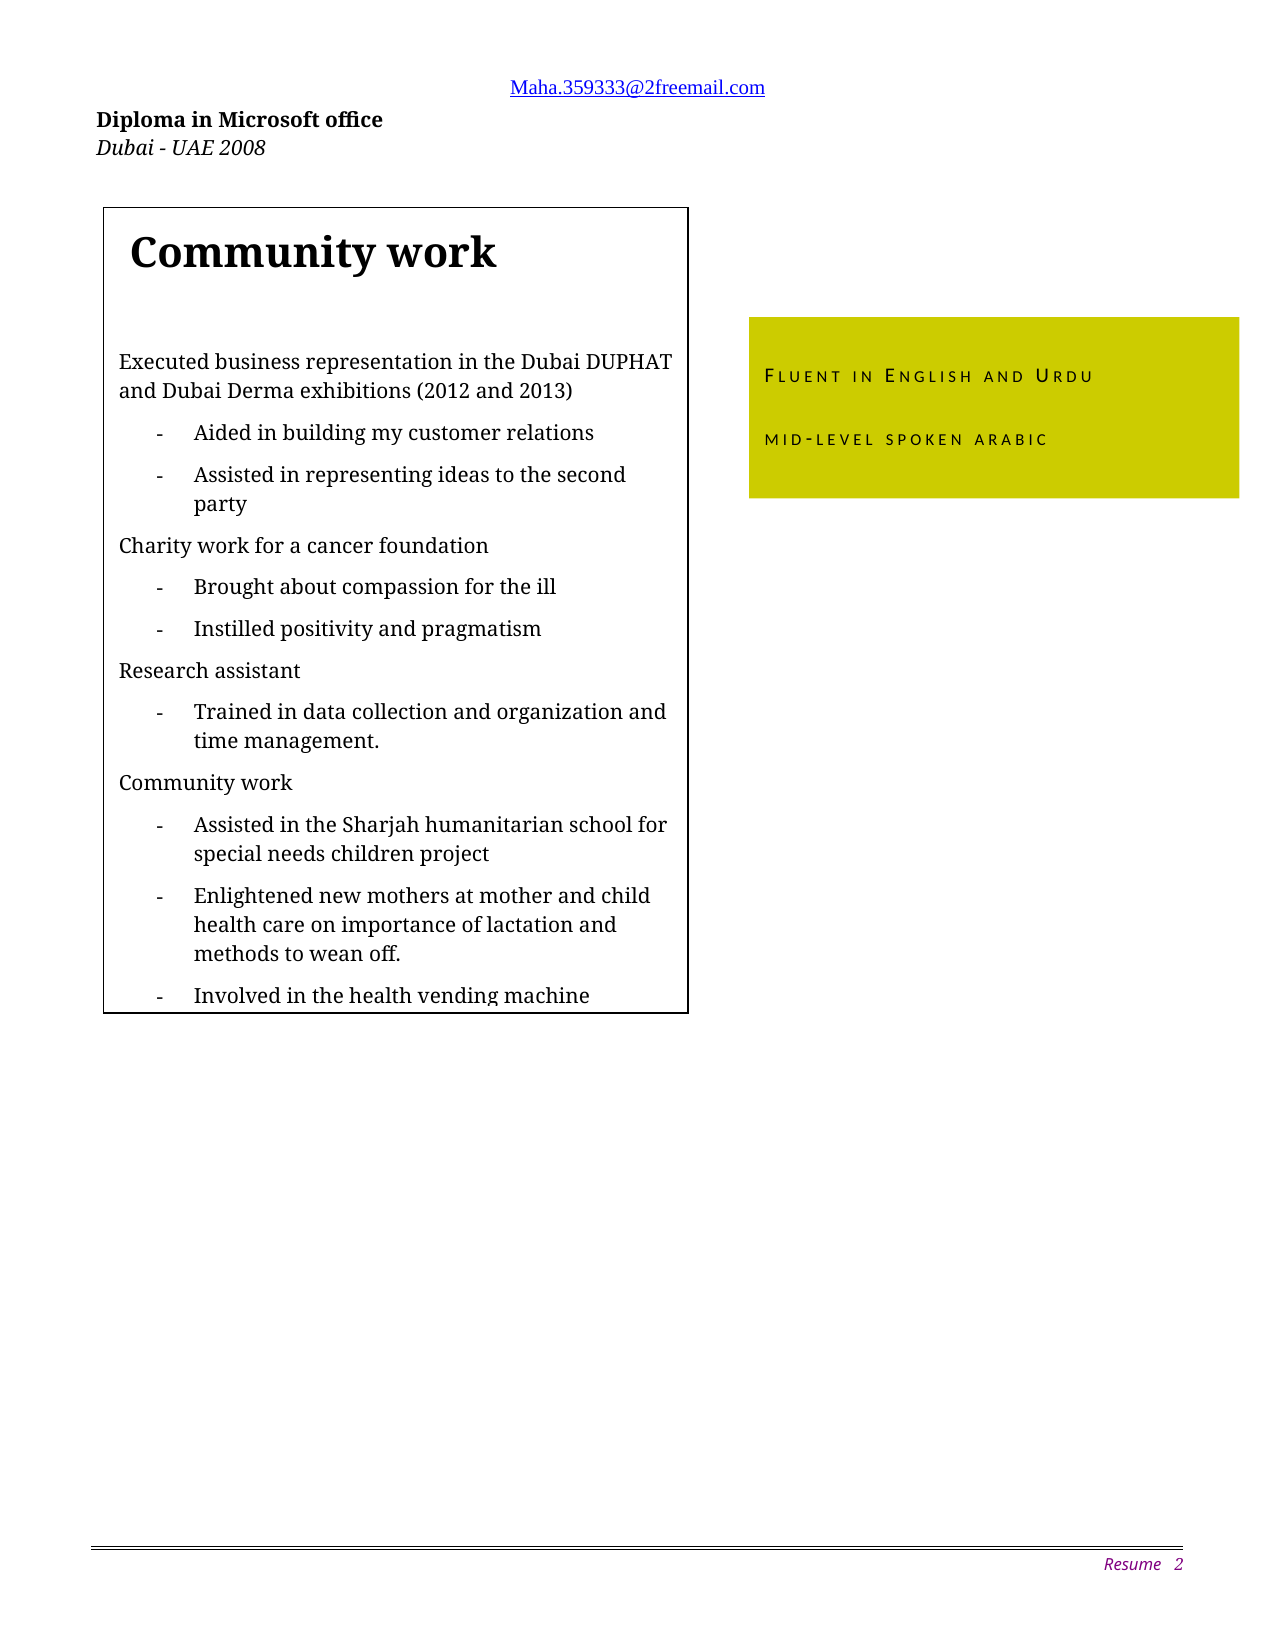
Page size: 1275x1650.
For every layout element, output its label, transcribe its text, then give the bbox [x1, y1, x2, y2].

list Dubai - UAE 2008 [96, 133, 1183, 162]
list Diploma in Microsoft office [96, 105, 1183, 133]
